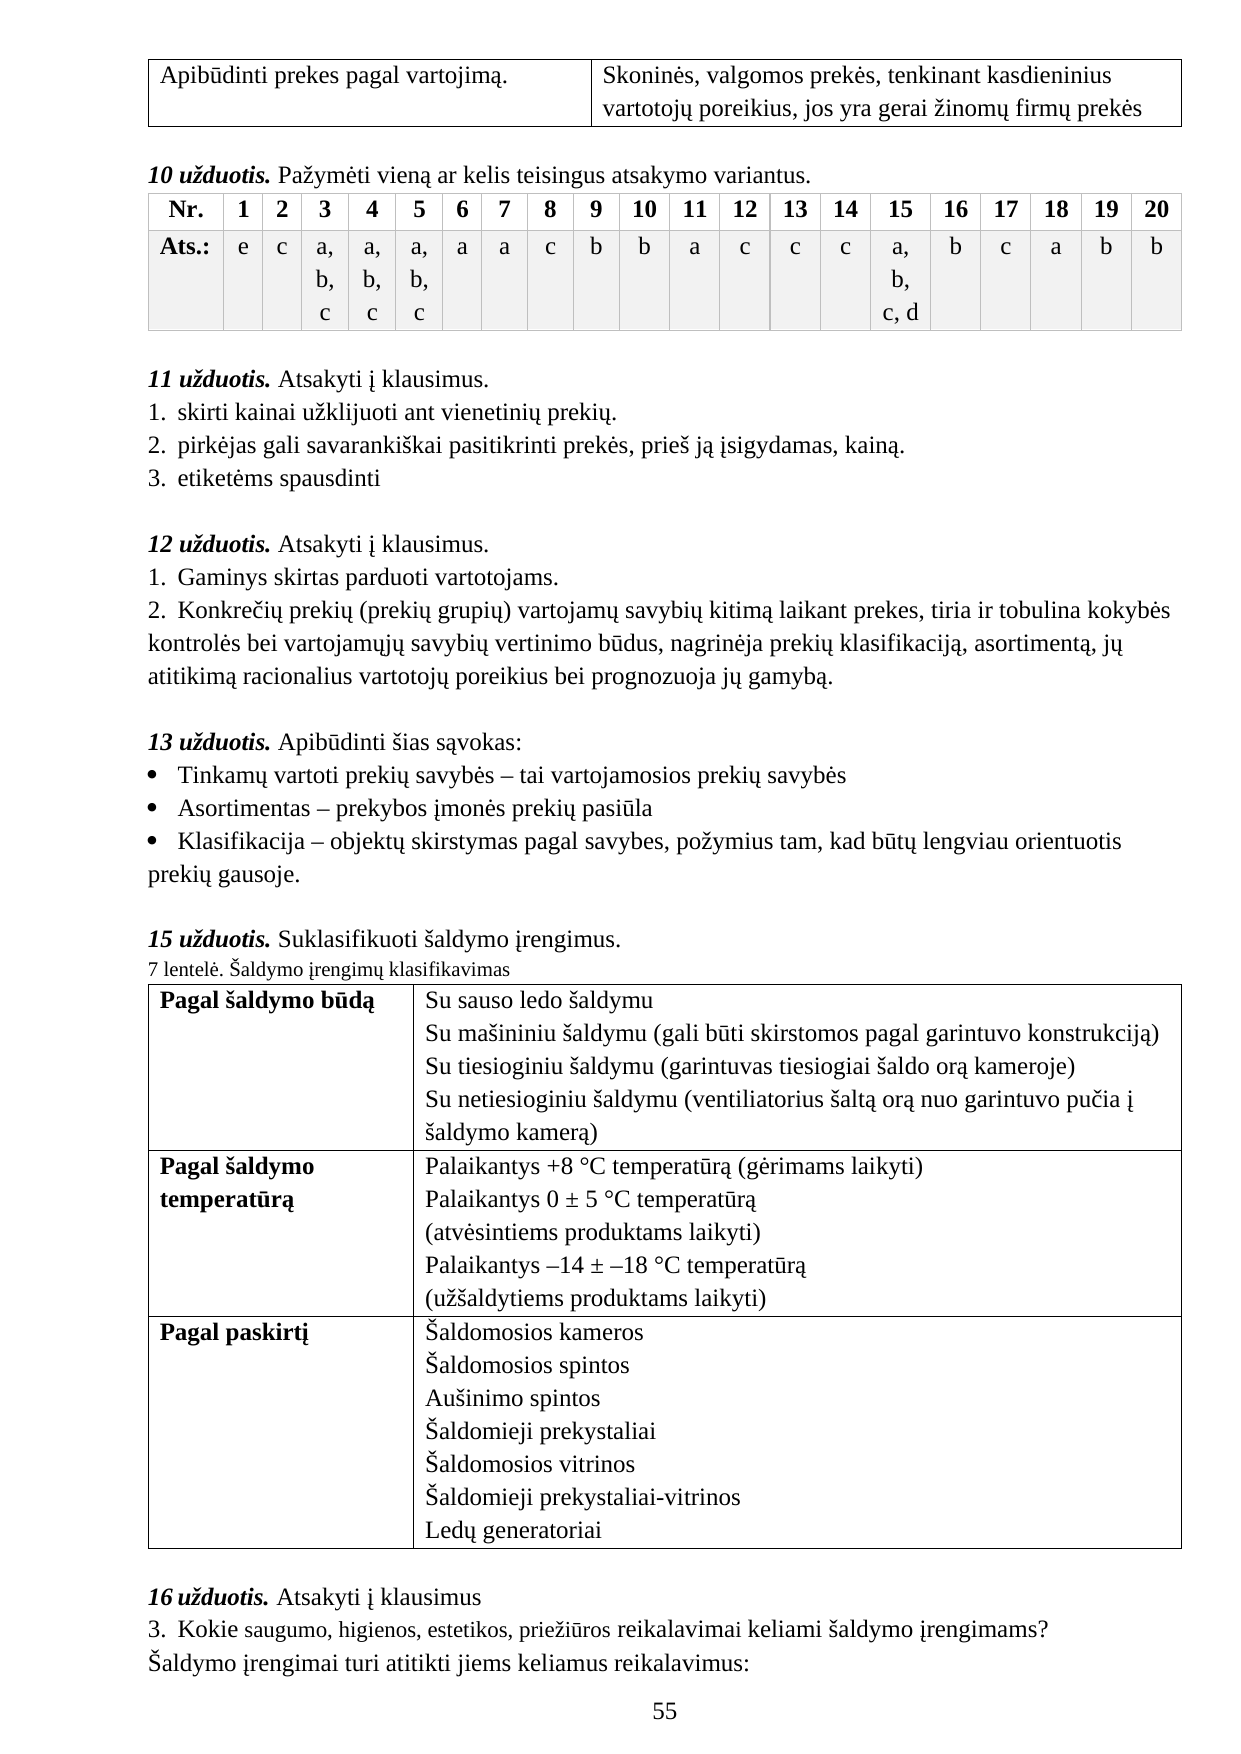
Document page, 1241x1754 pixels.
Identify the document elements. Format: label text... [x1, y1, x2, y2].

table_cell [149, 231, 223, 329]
text 13 užduotis. Apibūdinti šias sąvokas: [148, 727, 1181, 756]
list Klasifikacija – objektų skirstymas pagal savybes, požymius tam, kad būtų lengviau orientuotis prekių gausoje. [148, 826, 1181, 888]
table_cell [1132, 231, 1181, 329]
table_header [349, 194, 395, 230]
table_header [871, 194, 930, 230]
text 12 užduotis. Atsakyti į klausimus. [148, 529, 1181, 557]
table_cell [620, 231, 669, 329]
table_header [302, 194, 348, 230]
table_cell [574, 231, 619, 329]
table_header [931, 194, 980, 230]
list Tinkamų vartoti prekių savybės – tai vartojamosios prekių savybės [148, 760, 1181, 789]
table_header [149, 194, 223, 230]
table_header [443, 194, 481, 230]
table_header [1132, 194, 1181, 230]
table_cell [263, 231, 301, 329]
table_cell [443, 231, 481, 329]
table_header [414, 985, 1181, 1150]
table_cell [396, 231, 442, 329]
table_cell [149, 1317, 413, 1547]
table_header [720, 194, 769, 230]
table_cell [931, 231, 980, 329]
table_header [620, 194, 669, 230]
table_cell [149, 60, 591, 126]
list Asortimentas – prekybos įmonės prekių pasiūla [148, 793, 1181, 822]
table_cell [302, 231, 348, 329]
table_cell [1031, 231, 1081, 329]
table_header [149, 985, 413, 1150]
list Konkrečių prekių (prekių grupių) vartojamų savybių kitimą laikant prekes, tiria ir tobulina kokybės kontrolės bei vartojamųjų savybių vertinimo būdus, nagrinėja prekių klasifikaciją, asortimentą, jų atitikimą racionalius vartotojų poreikius bei prognozuoja jų gamybą. [148, 595, 1181, 689]
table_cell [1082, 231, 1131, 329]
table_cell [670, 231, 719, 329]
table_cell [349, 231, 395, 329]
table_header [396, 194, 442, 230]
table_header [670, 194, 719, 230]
text Šaldymo įrengimai turi atitikti jiems keliamus reikalavimus: [148, 1648, 1181, 1676]
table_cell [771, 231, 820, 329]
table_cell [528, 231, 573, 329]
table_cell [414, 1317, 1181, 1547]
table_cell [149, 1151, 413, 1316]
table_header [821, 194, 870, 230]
list Kokie saugumo, higienos, estetikos, priežiūros reikalavimai keliami šaldymo įrengimams? [148, 1614, 1181, 1643]
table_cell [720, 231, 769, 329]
list skirti kainai užklijuoti ant vienetinių prekių. [148, 397, 1181, 425]
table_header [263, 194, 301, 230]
text 10 užduotis. Pažymėti vieną ar kelis teisingus atsakymo variantus. [148, 160, 1181, 188]
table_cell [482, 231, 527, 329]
list 11 užduotis. Atsakyti į klausimus. [148, 364, 1181, 392]
list pirkėjas gali savarankiškai pasitikrinti prekės, prieš ją įsigydamas, kainą. [148, 430, 1181, 458]
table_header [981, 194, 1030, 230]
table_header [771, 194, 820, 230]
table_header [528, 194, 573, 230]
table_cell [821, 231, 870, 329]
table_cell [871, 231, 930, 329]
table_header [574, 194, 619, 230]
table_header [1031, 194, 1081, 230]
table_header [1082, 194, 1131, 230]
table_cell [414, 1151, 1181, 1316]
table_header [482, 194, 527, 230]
text 15 užduotis. Suklasifikuoti šaldymo įrengimus. [148, 924, 1181, 952]
list Gaminys skirtas parduoti vartotojams. [148, 562, 1181, 591]
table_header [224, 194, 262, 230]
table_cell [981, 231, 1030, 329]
list etiketėms spausdinti [148, 463, 1181, 491]
text 7 lentelė. Šaldymo įrengimų klasifikavimas [148, 957, 1181, 981]
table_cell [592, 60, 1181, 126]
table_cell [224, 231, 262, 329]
list užduotis. Atsakyti į klausimus [148, 1582, 1181, 1610]
